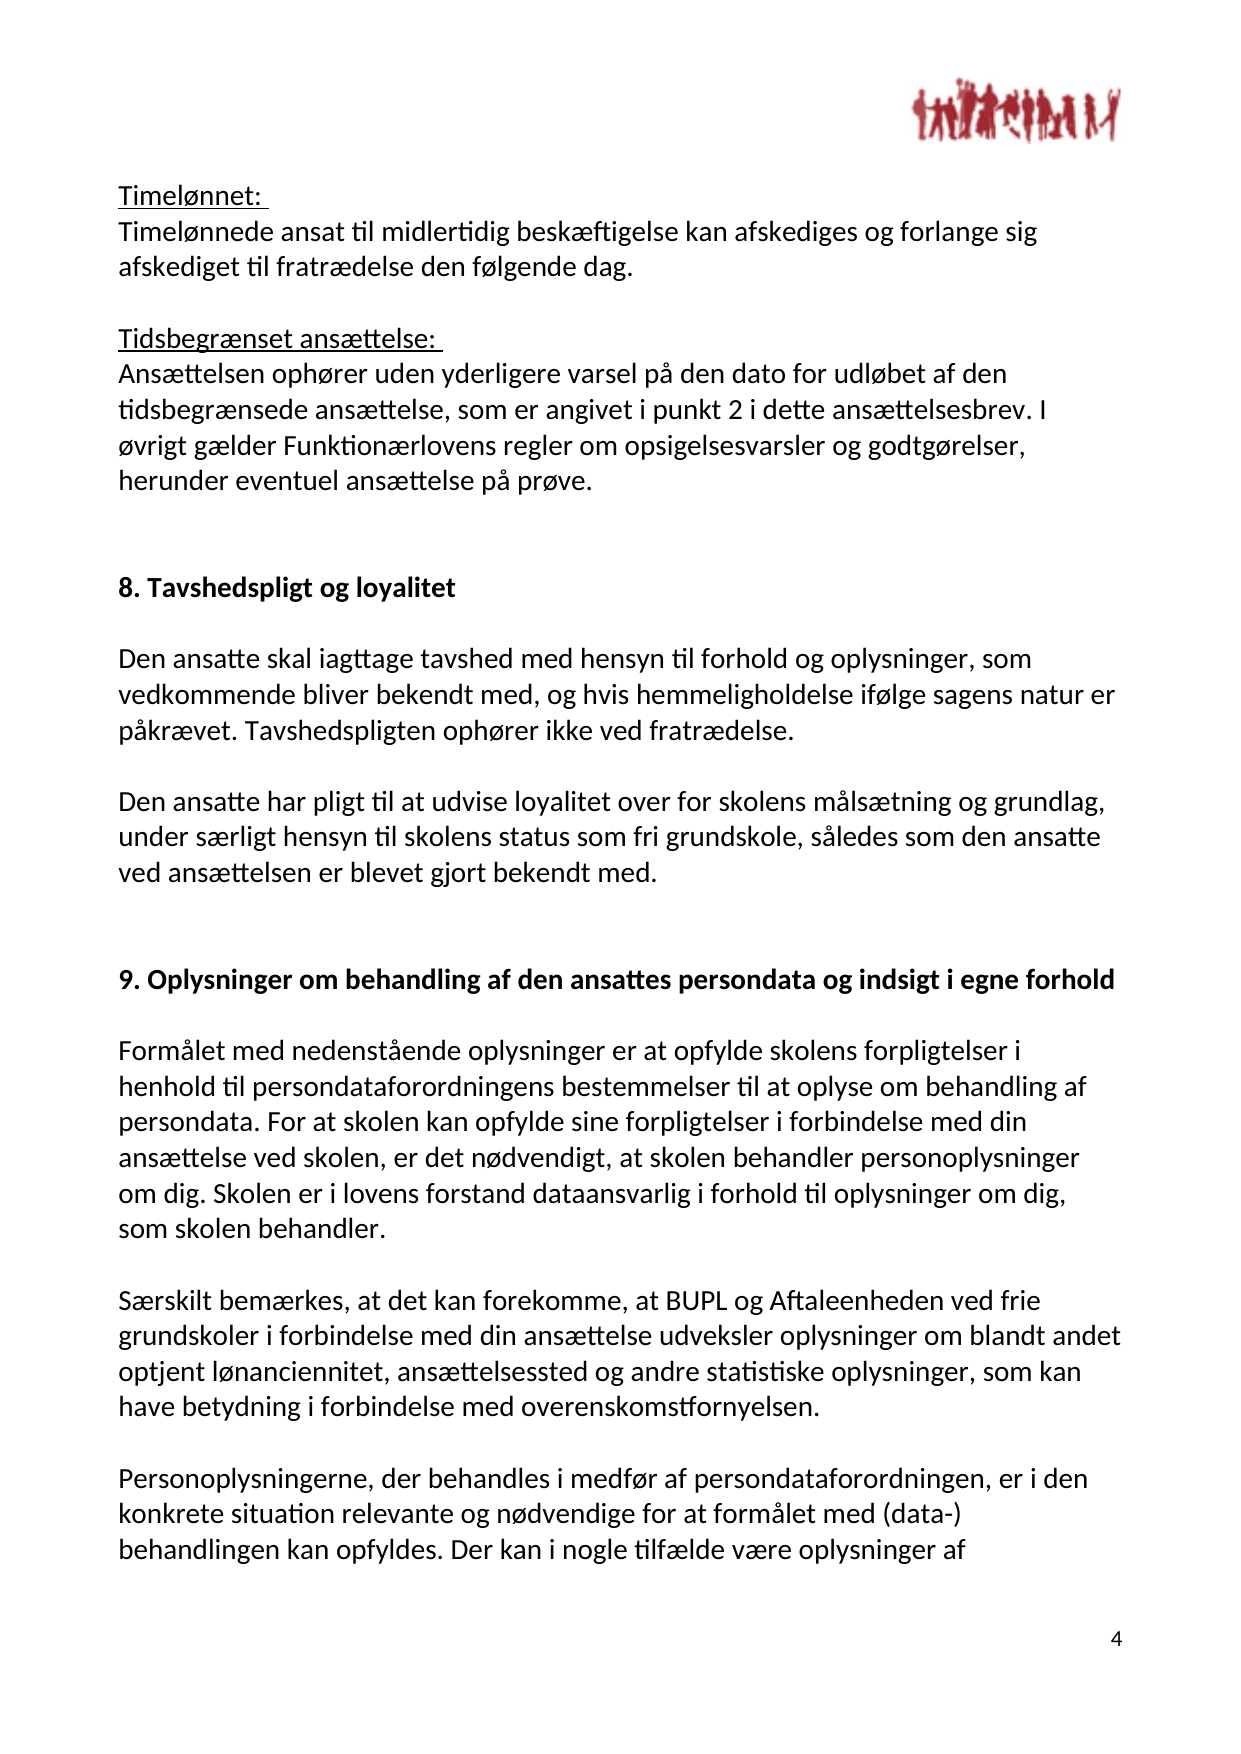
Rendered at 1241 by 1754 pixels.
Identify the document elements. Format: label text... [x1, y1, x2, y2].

text 9. Oplysninger om behandling af den ansattes persondata og indsigt i egne forhold [118, 961, 1122, 997]
text Den ansatte har pligt til at udvise loyalitet over for skolens målsætning og grundlag, under særligt hensyn til skolens status som fri grundskole, således som den ansatte ved ansættelsen er blevet gjort bekendt med. [118, 783, 1122, 890]
text Formålet med nedenstående oplysninger er at opfylde skolens forpligtelser i henhold til persondataforordningens bestemmelser til at oplyse om behandling af persondata. For at skolen kan opfylde sine forpligtelser i forbindelse med din ansættelse ved skolen, er det nødvendigt, at skolen behandler personoplysninger om dig. Skolen er i lovens forstand dataansvarlig i forhold til oplysninger om dig, som skolen behandler. [118, 1032, 1122, 1246]
text Timelønnet: [118, 177, 1122, 213]
text Særskilt bemærkes, at det kan forekomme, at BUPL og Aftaleenheden ved frie grundskoler i forbindelse med din ansættelse udveksler oplysninger om blandt andet optjent lønanciennitet, ansættelsessted og andre statistiske oplysninger, som kan have betydning i forbindelse med overenskomstfornyelsen. [118, 1282, 1122, 1424]
picture [910, 73, 1123, 144]
text Tidsbegrænset ansættelse: [118, 320, 1122, 355]
text Ansættelsen ophører uden yderligere varsel på den dato for udløbet af den tidsbegrænsede ansættelse, som er angivet i punkt 2 i dette ansættelsesbrev. I øvrigt gælder Funktionærlovens regler om opsigelsesvarsler og godtgørelser, herunder eventuel ansættelse på prøve. [118, 355, 1122, 498]
text Timelønnede ansat til midlertidig beskæftigelse kan afskediges og forlange sig afskediget til fratrædelse den følgende dag. [118, 213, 1122, 284]
text 8. Tavshedspligt og loyalitet [118, 569, 1122, 605]
text Den ansatte skal iagttage tavshed med hensyn til forhold og oplysninger, som vedkommende bliver bekendt med, og hvis hemmeligholdelse ifølge sagens natur er påkrævet. Tavshedspligten ophører ikke ved fratrædelse. [118, 640, 1122, 747]
